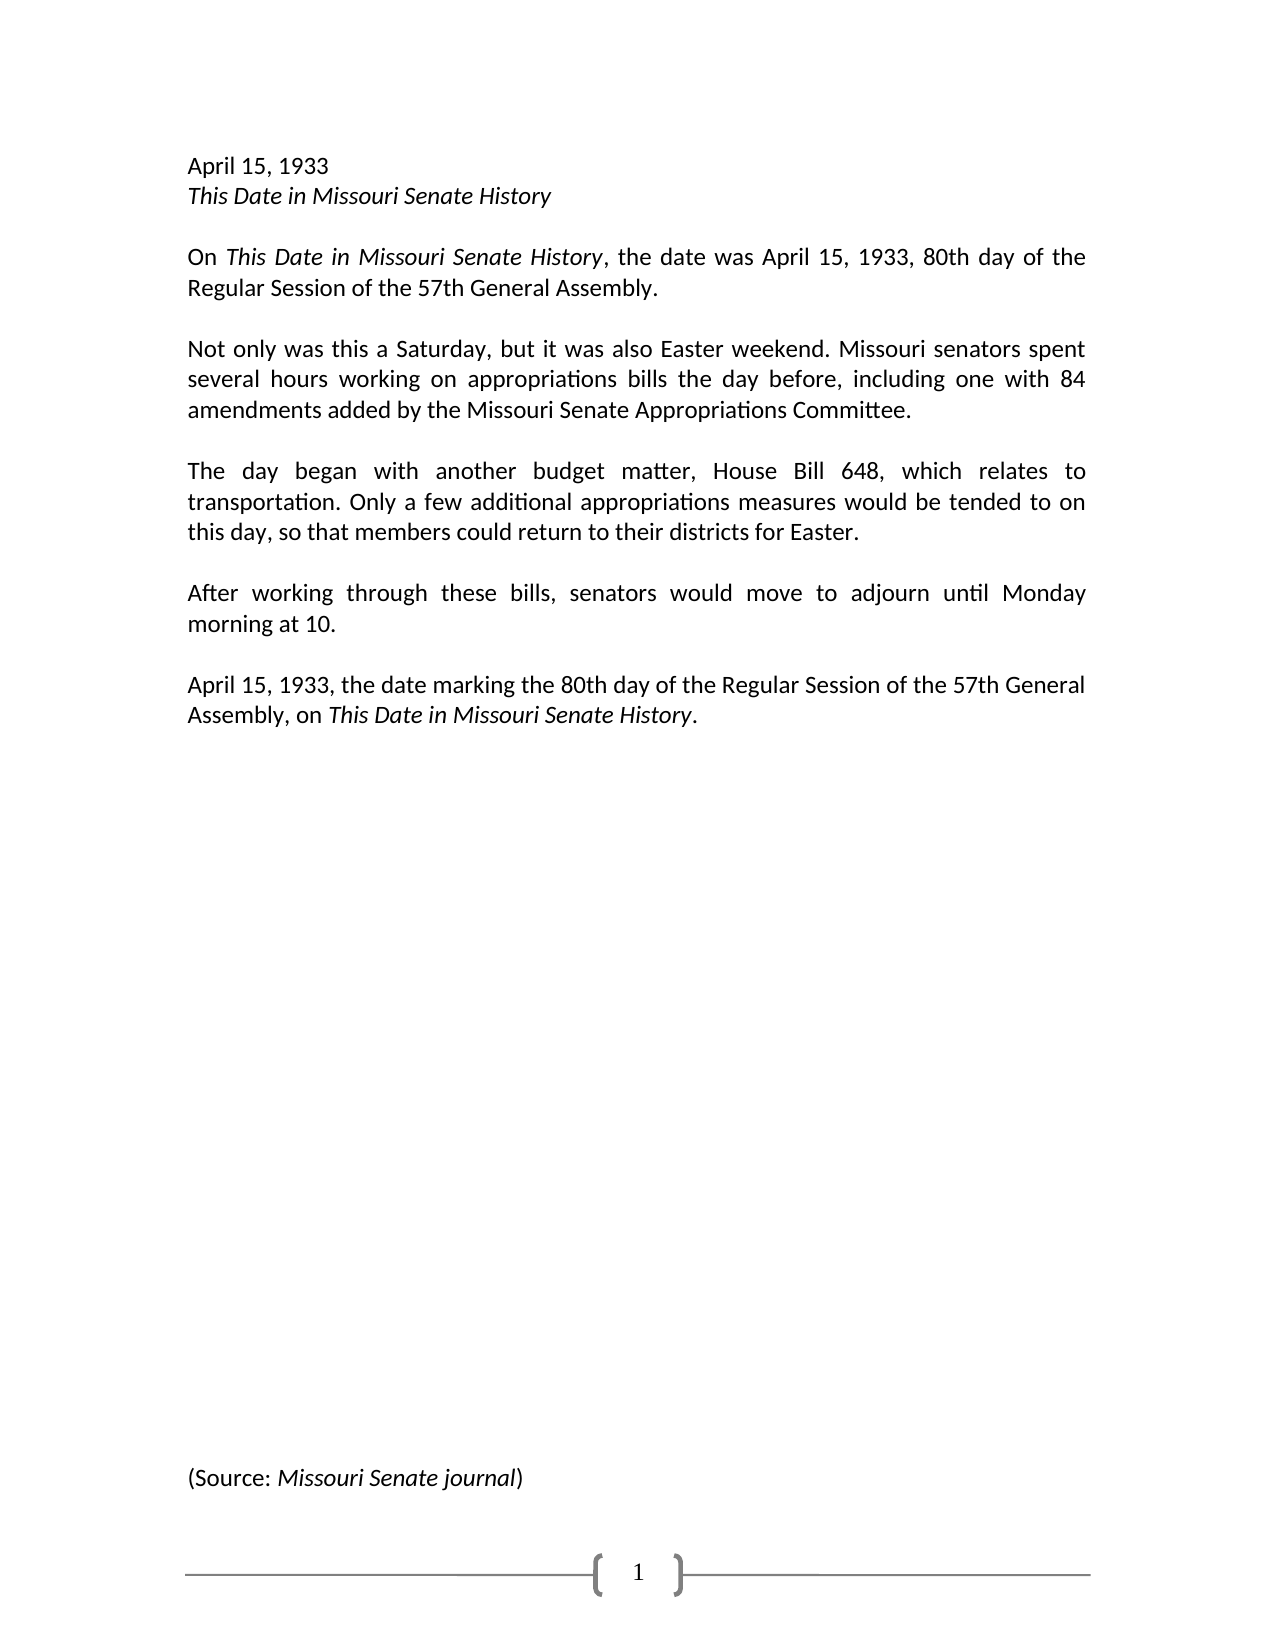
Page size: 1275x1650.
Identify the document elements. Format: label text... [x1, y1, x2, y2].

text After working through these bills, senators would move to adjourn until Monday morning at 10. [187, 577, 1087, 638]
text The day began with another budget matter, House Bill 648, which relates to transportation. Only a few additional appropriations measures would be tended to on this day, so that members could return to their districts for Easter. [187, 455, 1087, 547]
text On This Date in Missouri Senate History, the date was April 15, 1933, 80th day of the Regular Session of the 57th General Assembly. [187, 242, 1087, 303]
text Not only was this a Saturday, but it was also Easter weekend. Missouri senators spent several hours working on appropriations bills the day before, including one with 84 amendments added by the Missouri Senate Appropriations Committee. [187, 333, 1087, 425]
text April 15, 1933, the date marking the 80th day of the Regular Session of the 57th General Assembly, on This Date in Missouri Senate History. [187, 669, 1087, 730]
text April 15, 1933 [187, 150, 1087, 181]
text (Source: Missouri Senate journal) [187, 1462, 1087, 1493]
text This Date in Missouri Senate History [187, 181, 1087, 211]
